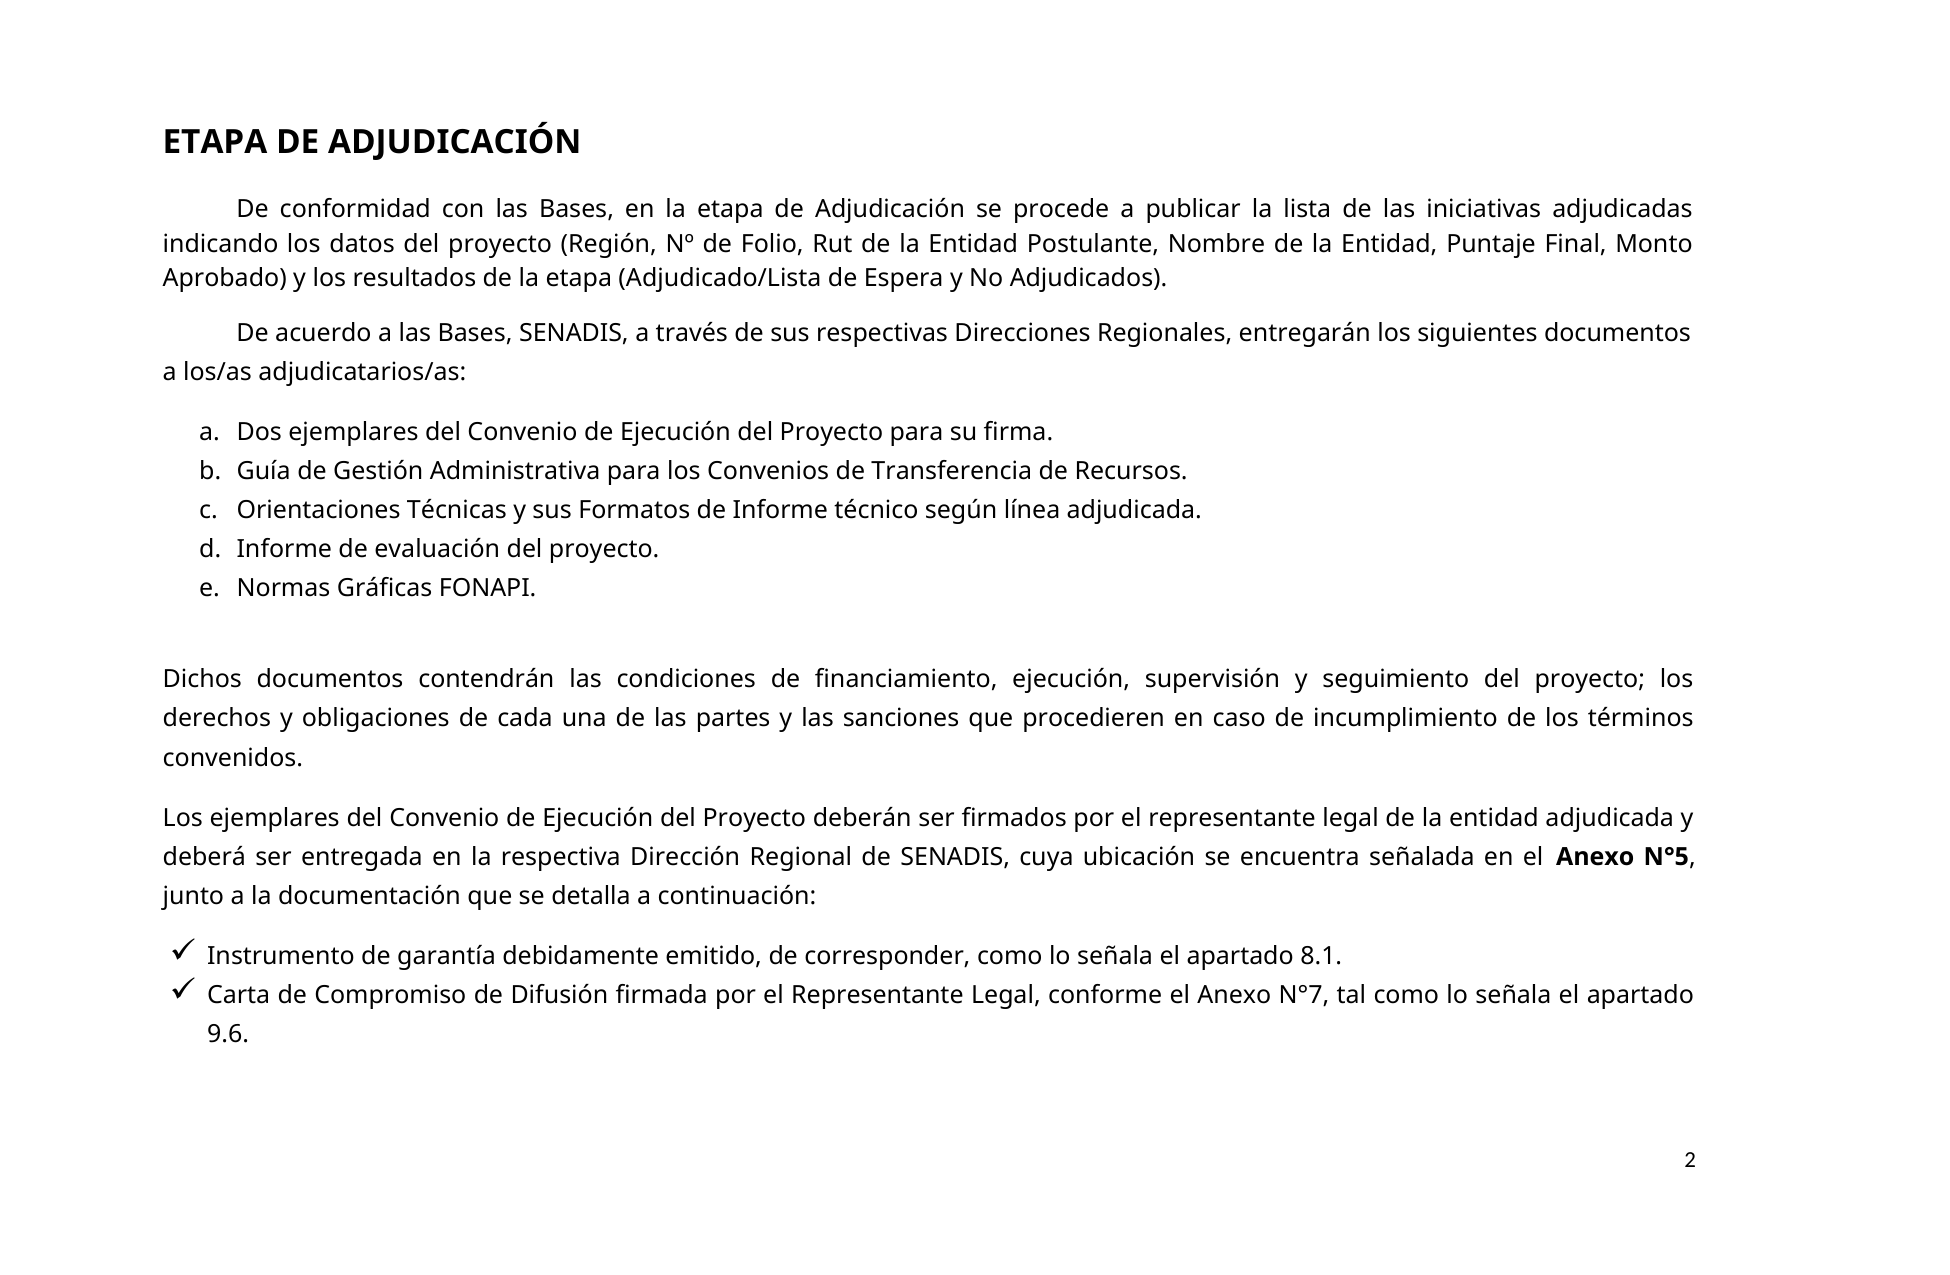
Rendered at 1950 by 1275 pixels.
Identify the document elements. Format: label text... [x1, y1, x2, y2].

list Orientaciones Técnicas y sus Formatos de Informe técnico según línea adjudicada. [199, 492, 1696, 526]
list Guía de Gestión Administrativa para los Convenios de Transferencia de Recursos. [199, 452, 1696, 487]
list Dos ejemplares del Convenio de Ejecución del Proyecto para su firma. [199, 413, 1696, 447]
list Carta de Compromiso de Difusión firmada por el Representante Legal, conforme el Anexo N°7, tal como lo señala el apartado 9.6. [169, 977, 1696, 1050]
list Informe de evaluación del proyecto. [199, 531, 1696, 565]
text De acuerdo a las Bases, SENADIS, a través de sus respectivas Direcciones Regionales, entregarán los siguientes documentos a los/as adjudicatarios/as: [162, 314, 1696, 387]
list Normas Gráficas FONAPI. [199, 570, 1696, 604]
text De conformidad con las Bases, en la etapa de Adjudicación se procede a publicar la lista de las iniciativas adjudicadas indicando los datos del proyecto (Región, Nº de Folio, Rut de la Entidad Postulante, Nombre de la Entidad, Puntaje Final, Monto Aprobado) y los resultados de la etapa (Adjudicado/Lista de Espera y No Adjudicados). [162, 191, 1696, 293]
text ETAPA DE ADJUDICACIÓN [162, 118, 1696, 163]
text Dichos documentos contendrán las condiciones de financiamiento, ejecución, supervisión y seguimiento del proyecto; los derechos y obligaciones de cada una de las partes y las sanciones que procedieren en caso de incumplimiento de los términos convenidos. [162, 661, 1696, 773]
text Los ejemplares del Convenio de Ejecución del Proyecto deberán ser firmados por el representante legal de la entidad adjudicada y deberá ser entregada en la respectiva Dirección Regional de SENADIS, cuya ubicación se encuentra señalada en el Anexo N°5, junto a la documentación que se detalla a continuación: [162, 799, 1696, 912]
list Instrumento de garantía debidamente emitido, de corresponder, como lo señala el apartado 8.1. [169, 937, 1696, 972]
